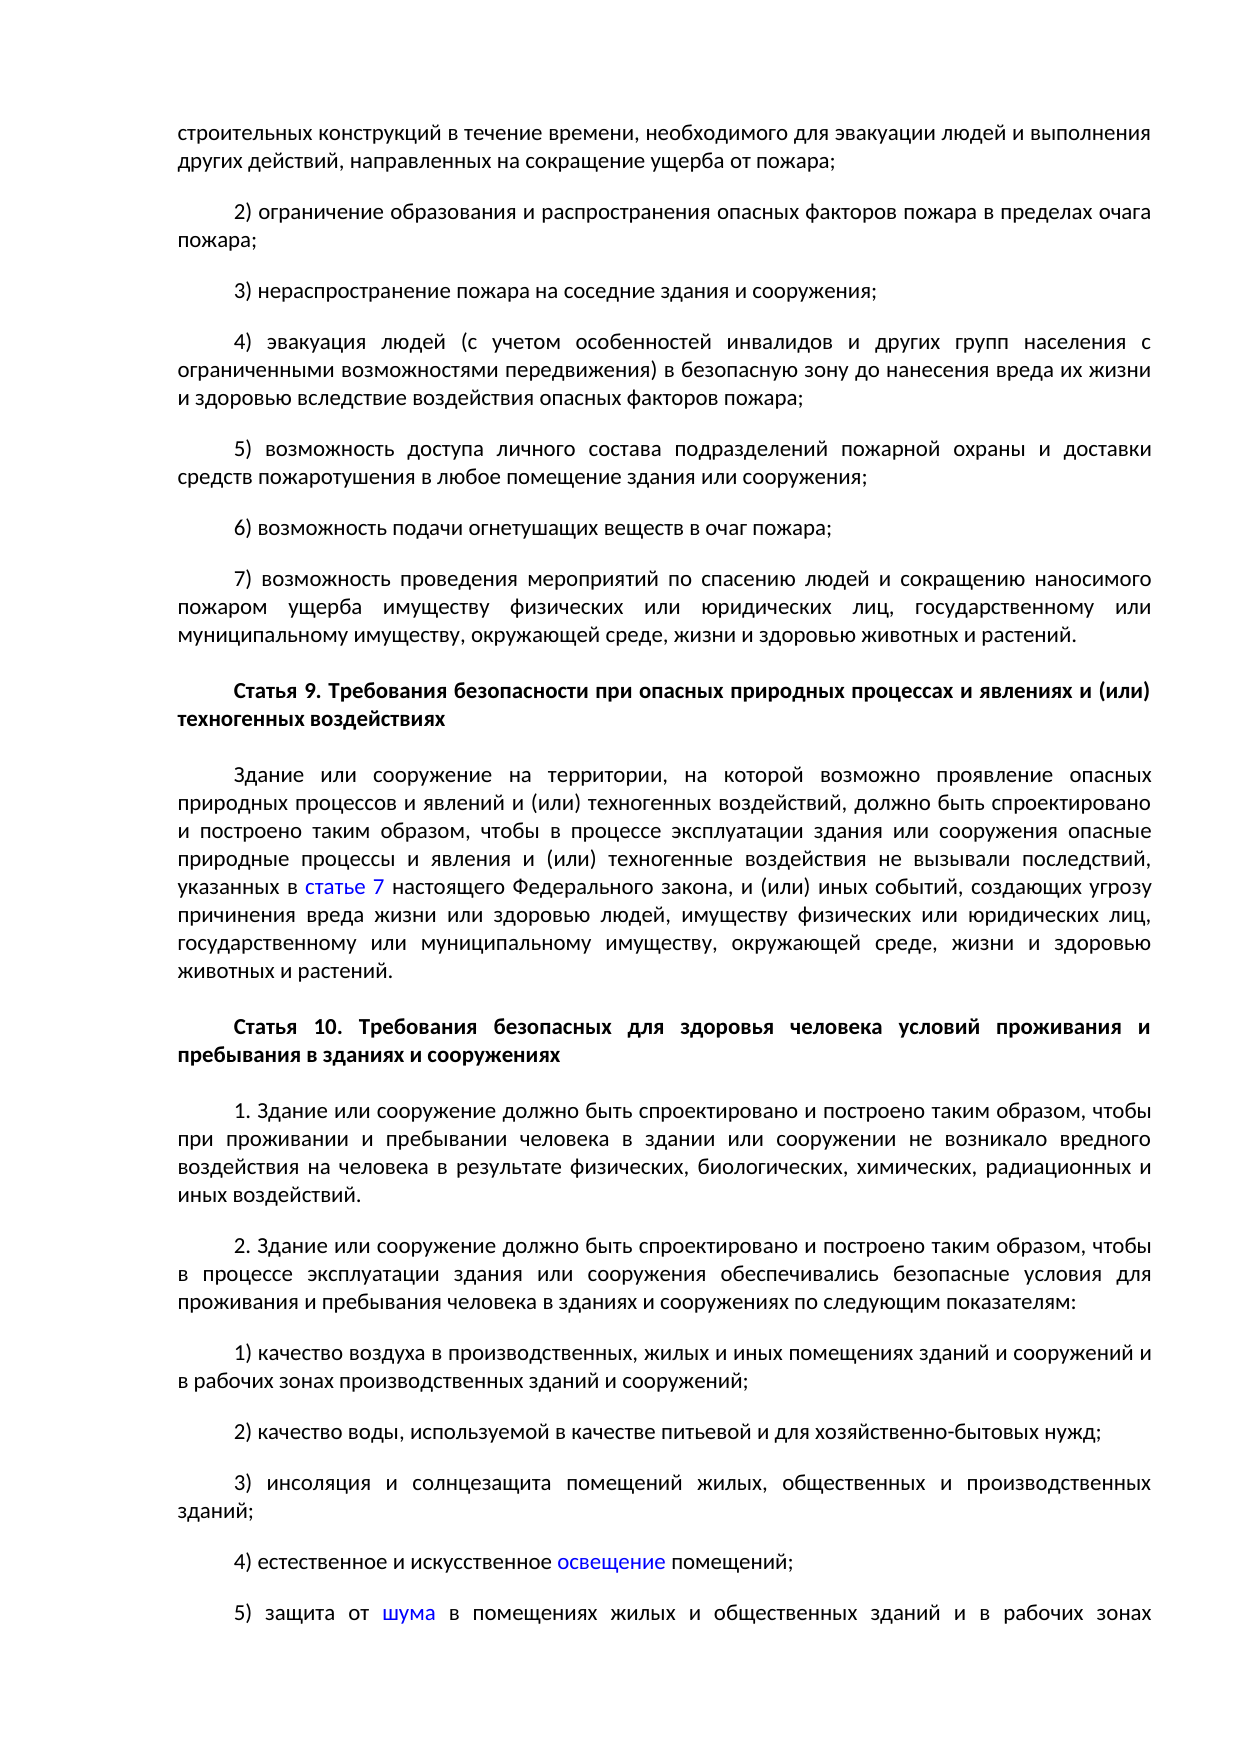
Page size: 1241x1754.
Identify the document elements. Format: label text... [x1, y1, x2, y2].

text 5) возможность доступа личного состава подразделений пожарной охраны и доставки средств пожаротушения в любое помещение здания или сооружения; [177, 434, 1152, 490]
title Статья 10. Требования безопасных для здоровья человека условий проживания и пребывания в зданиях и сооружениях [177, 1012, 1152, 1068]
text Здание или сооружение на территории, на которой возможно проявление опасных природных процессов и явлений и (или) техногенных воздействий, должно быть спроектировано и построено таким образом, чтобы в процессе эксплуатации здания или сооружения опасные природные процессы и явления и (или) техногенные воздействия не вызывали последствий, указанных в статье 7 настоящего Федерального закона, и (или) иных событий, создающих угрозу причинения вреда жизни или здоровью людей, имуществу физических или юридических лиц, государственному или муниципальному имуществу, окружающей среде, жизни и здоровью животных и растений. [177, 760, 1152, 984]
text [177, 118, 1152, 174]
text 3) инсоляция и солнцезащита помещений жилых, общественных и производственных зданий; [177, 1468, 1152, 1524]
text 6) возможность подачи огнетушащих веществ в очаг пожара; [177, 513, 1152, 541]
text 2) ограничение образования и распространения опасных факторов пожара в пределах очага пожара; [177, 197, 1152, 253]
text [177, 1598, 1152, 1626]
text 4) естественное и искусственное освещение помещений; [177, 1547, 1152, 1575]
text 7) возможность проведения мероприятий по спасению людей и сокращению наносимого пожаром ущерба имуществу физических или юридических лиц, государственному или муниципальному имуществу, окружающей среде, жизни и здоровью животных и растений. [177, 564, 1152, 648]
text 2) качество воды, используемой в качестве питьевой и для хозяйственно-бытовых нужд; [177, 1417, 1152, 1445]
text 1) качество воздуха в производственных, жилых и иных помещениях зданий и сооружений и в рабочих зонах производственных зданий и сооружений; [177, 1338, 1152, 1394]
text 4) эвакуация людей (с учетом особенностей инвалидов и других групп населения с ограниченными возможностями передвижения) в безопасную зону до нанесения вреда их жизни и здоровью вследствие воздействия опасных факторов пожара; [177, 327, 1152, 411]
text 3) нераспространение пожара на соседние здания и сооружения; [177, 276, 1152, 304]
text 1. Здание или сооружение должно быть спроектировано и построено таким образом, чтобы при проживании и пребывании человека в здании или сооружении не возникало вредного воздействия на человека в результате физических, биологических, химических, радиационных и иных воздействий. [177, 1096, 1152, 1208]
title Статья 9. Требования безопасности при опасных природных процессах и явлениях и (или) техногенных воздействиях [177, 676, 1152, 732]
text 2. Здание или сооружение должно быть спроектировано и построено таким образом, чтобы в процессе эксплуатации здания или сооружения обеспечивались безопасные условия для проживания и пребывания человека в зданиях и сооружениях по следующим показателям: [177, 1231, 1152, 1315]
